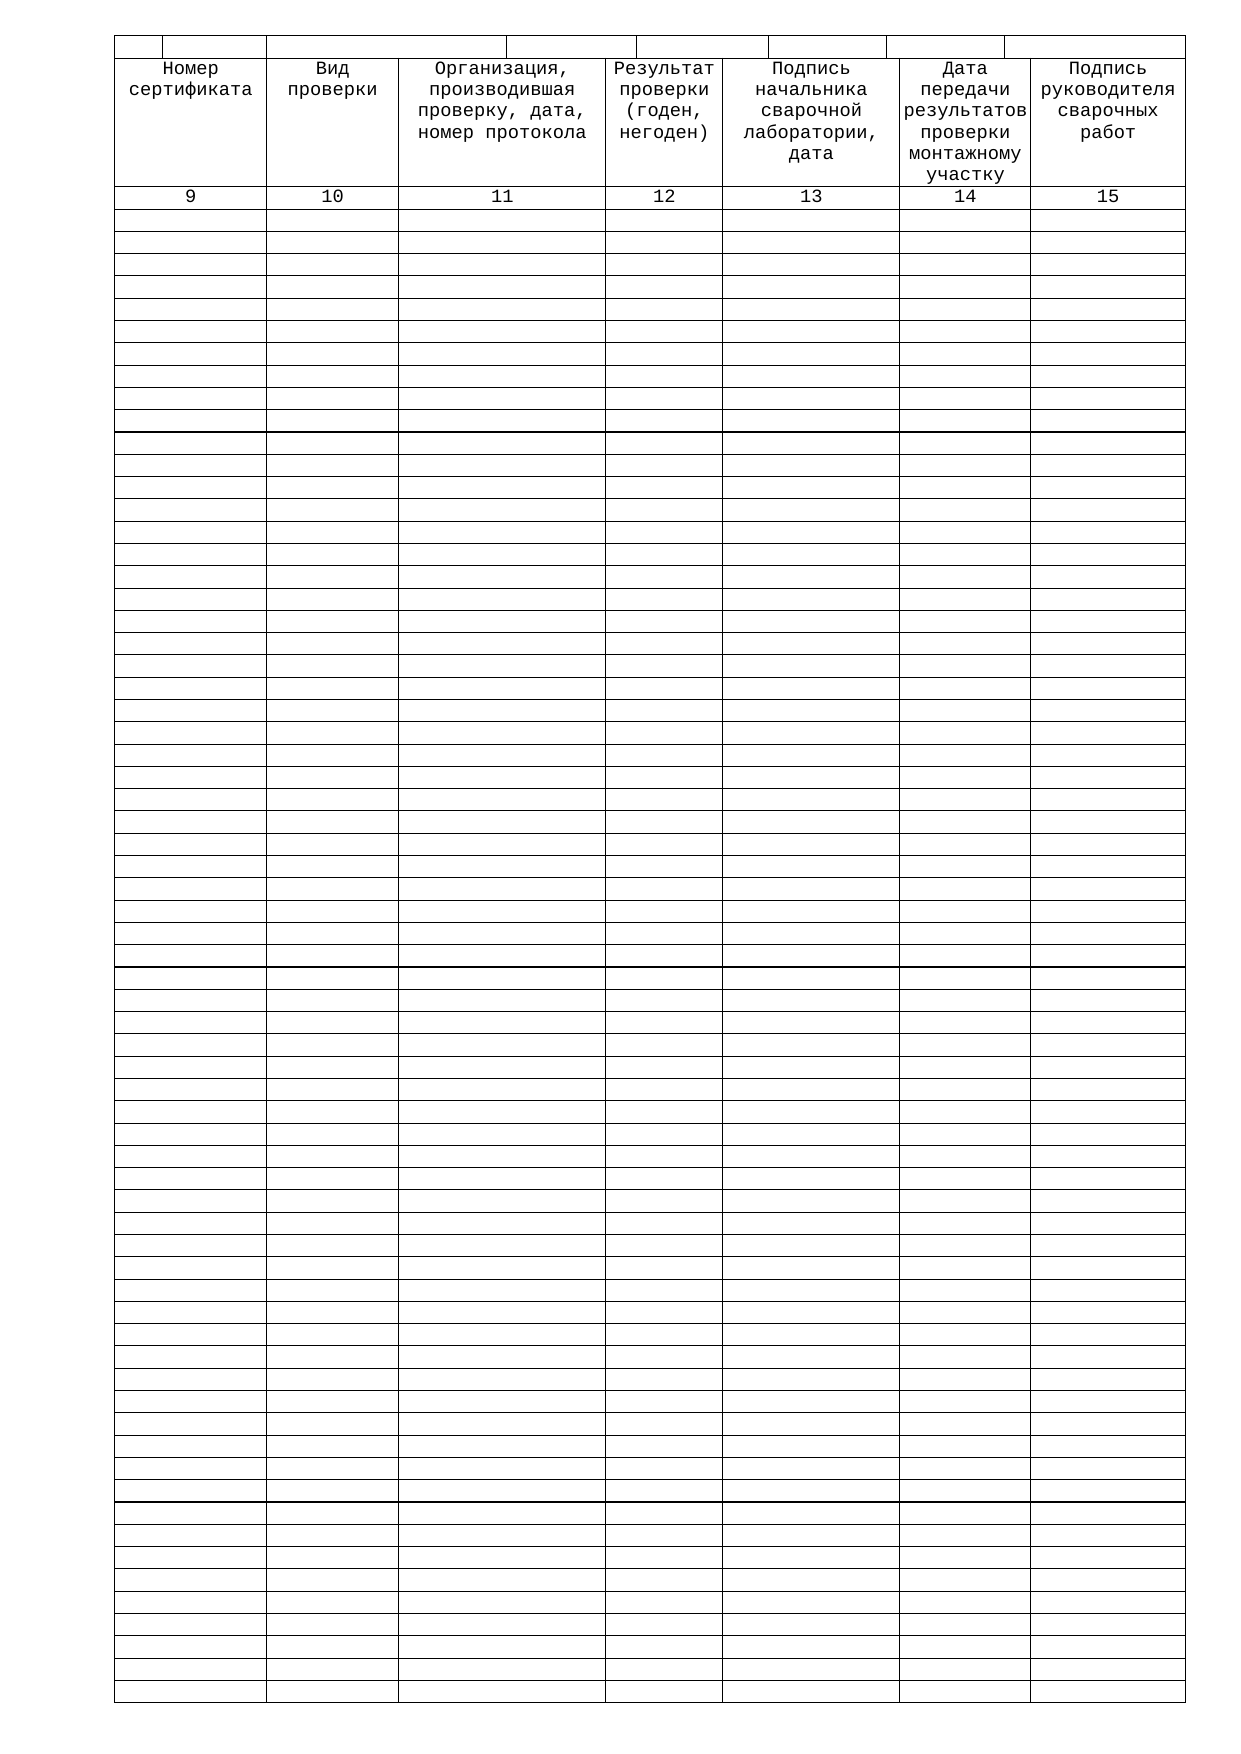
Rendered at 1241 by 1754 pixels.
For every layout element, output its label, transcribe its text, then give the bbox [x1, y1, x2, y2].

table_cell [1031, 901, 1185, 922]
table_cell [900, 1391, 1030, 1412]
table_cell [115, 878, 266, 899]
table_cell [1031, 1413, 1185, 1434]
table_cell [606, 1101, 722, 1122]
table_cell [267, 878, 398, 899]
table_cell [1031, 1346, 1185, 1368]
table_cell [399, 856, 605, 877]
table_cell [900, 321, 1030, 342]
table_cell [115, 522, 266, 543]
table_cell [399, 1592, 605, 1613]
table_cell [900, 990, 1030, 1011]
table_cell [267, 1547, 398, 1568]
table_cell [399, 1413, 605, 1434]
table_cell [606, 1168, 722, 1189]
table_cell [723, 1168, 899, 1189]
table_cell [399, 1503, 605, 1524]
table_cell [1031, 811, 1185, 833]
table_cell [399, 210, 605, 231]
table_cell [606, 1413, 722, 1434]
table_cell [399, 1659, 605, 1680]
table_cell [399, 968, 605, 989]
table_cell [267, 499, 398, 521]
table_cell Номер сертификата [115, 59, 266, 186]
table_cell [723, 366, 899, 387]
table_cell [900, 856, 1030, 877]
table_cell [1031, 388, 1185, 409]
table_cell 11 [399, 187, 605, 208]
table_cell [606, 901, 722, 922]
table_cell [115, 1547, 266, 1568]
table_cell [606, 611, 722, 632]
table_cell [900, 1101, 1030, 1122]
table_cell [900, 655, 1030, 677]
table_cell [900, 1525, 1030, 1546]
table_cell [1031, 1503, 1185, 1524]
table_cell [723, 1101, 899, 1122]
table_cell [399, 1257, 605, 1278]
table_cell [900, 477, 1030, 498]
table_cell [1031, 1525, 1185, 1546]
table_cell [267, 433, 398, 454]
table_cell [399, 1168, 605, 1189]
table_cell [267, 789, 398, 810]
table_cell [115, 276, 266, 298]
table_cell [267, 1257, 398, 1278]
table_cell [115, 1168, 266, 1189]
table_cell [723, 1681, 899, 1702]
table_cell [900, 566, 1030, 587]
table_cell [1031, 1235, 1185, 1256]
table_cell [115, 1659, 266, 1680]
table_cell [1031, 655, 1185, 677]
table_cell [115, 1436, 266, 1457]
table_cell [1031, 1480, 1185, 1501]
table_cell [606, 856, 722, 877]
table_cell [267, 745, 398, 766]
table_cell [606, 1235, 722, 1256]
table_cell [723, 455, 899, 476]
table_cell [723, 811, 899, 833]
table_cell [399, 722, 605, 743]
table_cell [900, 722, 1030, 743]
table_cell [115, 745, 266, 766]
table_cell [399, 789, 605, 810]
table_cell [115, 1458, 266, 1479]
table_cell [606, 566, 722, 587]
table_cell [1031, 722, 1185, 743]
table_cell [900, 1614, 1030, 1635]
table_cell [900, 276, 1030, 298]
table_cell [1031, 789, 1185, 810]
table_cell [900, 433, 1030, 454]
table_cell 15 [1031, 187, 1185, 208]
table_cell [1031, 276, 1185, 298]
table_cell [267, 522, 398, 543]
table_cell [723, 1324, 899, 1345]
table_cell [723, 990, 899, 1011]
table_cell [900, 678, 1030, 699]
table_cell [723, 968, 899, 989]
table_cell [1031, 410, 1185, 431]
table_cell [1031, 433, 1185, 454]
table_cell [900, 789, 1030, 810]
table_cell [606, 589, 722, 610]
table_cell [115, 633, 266, 654]
table_cell [115, 566, 266, 587]
table_cell [267, 1436, 398, 1457]
table_cell [1031, 1681, 1185, 1702]
table_cell [1031, 767, 1185, 788]
table_cell [267, 856, 398, 877]
table_cell [399, 1079, 605, 1100]
table_cell [115, 1413, 266, 1434]
table_cell [606, 968, 722, 989]
table_cell [267, 767, 398, 788]
table_cell [115, 1525, 266, 1546]
table_cell [1005, 36, 1185, 58]
table_cell [606, 1614, 722, 1635]
table_cell [399, 254, 605, 275]
table_cell [900, 343, 1030, 364]
table_cell [399, 945, 605, 966]
table_cell [267, 1458, 398, 1479]
table_cell [1031, 1101, 1185, 1122]
table_cell [606, 210, 722, 231]
table_cell [1031, 745, 1185, 766]
table_cell [399, 343, 605, 364]
table_cell [1031, 968, 1185, 989]
table_cell [900, 878, 1030, 899]
table_cell [723, 834, 899, 855]
table_cell [723, 321, 899, 342]
table_cell [115, 1101, 266, 1122]
table_cell [399, 811, 605, 833]
table_cell [1031, 1079, 1185, 1100]
table_cell [267, 410, 398, 431]
table_cell [267, 589, 398, 610]
table_cell [606, 745, 722, 766]
table_cell [606, 811, 722, 833]
table_cell [1031, 1614, 1185, 1635]
table_cell [723, 700, 899, 721]
table_cell [399, 611, 605, 632]
table_cell [606, 1369, 722, 1390]
table_cell [1031, 1547, 1185, 1568]
table_cell [399, 1302, 605, 1323]
table_cell [723, 1124, 899, 1145]
table_cell [606, 923, 722, 944]
table_cell [606, 1346, 722, 1368]
table_cell [900, 1079, 1030, 1100]
table_cell [399, 455, 605, 476]
table_cell [900, 1168, 1030, 1189]
table_cell [115, 700, 266, 721]
table_cell 9 [115, 187, 266, 208]
table_cell [115, 1681, 266, 1702]
table_cell [900, 1235, 1030, 1256]
table_cell [723, 856, 899, 877]
table_cell [115, 1257, 266, 1278]
table_cell [606, 990, 722, 1011]
table_cell [399, 745, 605, 766]
table_cell [1031, 945, 1185, 966]
table_cell Вид проверки [267, 59, 398, 186]
table_cell [1031, 1302, 1185, 1323]
table_cell [900, 1569, 1030, 1591]
table_cell [900, 1190, 1030, 1212]
table_cell [399, 923, 605, 944]
table_cell [115, 433, 266, 454]
table_cell [267, 455, 398, 476]
table_cell [723, 945, 899, 966]
table_cell [606, 1503, 722, 1524]
table_cell [115, 1124, 266, 1145]
table_cell [606, 1547, 722, 1568]
table_cell [723, 1057, 899, 1078]
table_cell Дата передачи результатов проверки монтажному участку [900, 59, 1030, 186]
table_cell [723, 566, 899, 587]
table_cell [723, 343, 899, 364]
table_cell [1031, 1636, 1185, 1657]
table_cell [1031, 455, 1185, 476]
table_cell [1031, 1324, 1185, 1345]
table_cell [267, 1012, 398, 1033]
table_cell [115, 232, 266, 253]
table_cell [115, 901, 266, 922]
table_cell [900, 1213, 1030, 1234]
table_cell [1031, 990, 1185, 1011]
table_cell [399, 700, 605, 721]
table_cell [723, 1213, 899, 1234]
table_cell [115, 1302, 266, 1323]
table_cell [267, 366, 398, 387]
table_cell [267, 1592, 398, 1613]
table_cell [1031, 1057, 1185, 1078]
table_cell [723, 1257, 899, 1278]
table_cell [267, 968, 398, 989]
table_cell [399, 655, 605, 677]
table_cell [1031, 1369, 1185, 1390]
table_cell [115, 1079, 266, 1100]
table_cell [723, 923, 899, 944]
table_cell [723, 1190, 899, 1212]
table_cell [606, 1012, 722, 1033]
table_cell [900, 1034, 1030, 1056]
table_cell [1031, 477, 1185, 498]
table_cell [606, 1569, 722, 1591]
table_cell [267, 1503, 398, 1524]
table_cell [1031, 321, 1185, 342]
table_cell [1031, 633, 1185, 654]
table_cell [399, 499, 605, 521]
table_cell [900, 700, 1030, 721]
table_cell [115, 1369, 266, 1390]
table_cell [399, 1280, 605, 1301]
table_cell [606, 1525, 722, 1546]
table_cell [115, 366, 266, 387]
table_cell [115, 789, 266, 810]
table_cell [723, 254, 899, 275]
table_cell [399, 1636, 605, 1657]
table_cell [115, 990, 266, 1011]
table_cell [900, 1547, 1030, 1568]
table_cell [399, 1034, 605, 1056]
table_cell [723, 544, 899, 565]
table_cell [723, 276, 899, 298]
table_cell [399, 522, 605, 543]
table_cell [606, 633, 722, 654]
table_cell [399, 321, 605, 342]
table_cell [267, 1057, 398, 1078]
table_cell [267, 1146, 398, 1167]
table_cell [900, 1057, 1030, 1078]
table_cell [606, 477, 722, 498]
table_cell [267, 36, 506, 58]
table_cell [115, 299, 266, 320]
table_cell [900, 745, 1030, 766]
table_cell [606, 1057, 722, 1078]
table_cell [399, 901, 605, 922]
table_cell [723, 1391, 899, 1412]
table_cell [1031, 1659, 1185, 1680]
table_cell [723, 477, 899, 498]
table_cell [900, 834, 1030, 855]
table_cell [606, 722, 722, 743]
table_cell [606, 1257, 722, 1278]
table_cell [267, 611, 398, 632]
table_cell [399, 1547, 605, 1568]
table_cell [1031, 499, 1185, 521]
table_cell [267, 321, 398, 342]
table_cell [267, 1124, 398, 1145]
table_cell [115, 722, 266, 743]
table_cell [1031, 923, 1185, 944]
table_cell [115, 410, 266, 431]
table_cell [900, 254, 1030, 275]
table_cell [1031, 1458, 1185, 1479]
table_cell [115, 1280, 266, 1301]
table_cell [637, 36, 768, 58]
table_cell [267, 1101, 398, 1122]
table_cell [606, 1213, 722, 1234]
table_cell [115, 811, 266, 833]
table_cell [267, 1480, 398, 1501]
table_cell [900, 611, 1030, 632]
table_cell [399, 1614, 605, 1635]
table_cell [399, 878, 605, 899]
table_cell [115, 655, 266, 677]
table_cell [723, 1079, 899, 1100]
table_cell [399, 299, 605, 320]
table_cell [723, 1302, 899, 1323]
table_cell [267, 276, 398, 298]
table_cell [606, 655, 722, 677]
table_cell [606, 878, 722, 899]
table_cell [723, 388, 899, 409]
table_cell [723, 1369, 899, 1390]
table_cell [267, 544, 398, 565]
table_cell [399, 1124, 605, 1145]
table_cell [1031, 1569, 1185, 1591]
table_cell [606, 388, 722, 409]
table_cell Подпись начальника сварочной лаборатории, дата [723, 59, 899, 186]
table_cell [606, 343, 722, 364]
table_cell [267, 254, 398, 275]
table_cell [1031, 1034, 1185, 1056]
table_cell [723, 1413, 899, 1434]
table_cell [900, 811, 1030, 833]
table_cell [723, 1146, 899, 1167]
table_cell [267, 1659, 398, 1680]
table_cell [267, 1391, 398, 1412]
table_cell [900, 499, 1030, 521]
table_cell [606, 1324, 722, 1345]
table_cell [267, 388, 398, 409]
table_cell [900, 455, 1030, 476]
table_cell [606, 1146, 722, 1167]
table_cell [723, 1525, 899, 1546]
table_cell 13 [723, 187, 899, 208]
table_cell [606, 1124, 722, 1145]
table_cell [267, 232, 398, 253]
table_cell [115, 388, 266, 409]
table_cell [723, 611, 899, 632]
table_cell [606, 499, 722, 521]
table_cell [606, 1391, 722, 1412]
table_cell [606, 254, 722, 275]
table_cell [606, 767, 722, 788]
table_cell [606, 433, 722, 454]
table_cell [1031, 700, 1185, 721]
table_cell [115, 589, 266, 610]
table_cell [723, 655, 899, 677]
table_cell [1031, 1124, 1185, 1145]
table_cell [1031, 210, 1185, 231]
table_cell [723, 1436, 899, 1457]
table_cell [1031, 566, 1185, 587]
table_cell [1031, 878, 1185, 899]
table_cell [900, 299, 1030, 320]
table_cell [606, 789, 722, 810]
table_cell [723, 1458, 899, 1479]
table_cell [900, 945, 1030, 966]
table_cell [900, 1436, 1030, 1457]
table_cell [267, 1636, 398, 1657]
table_cell [606, 1034, 722, 1056]
table_cell [606, 1681, 722, 1702]
table_cell [115, 36, 162, 58]
table_cell [115, 1034, 266, 1056]
table_cell [399, 566, 605, 587]
table_cell [399, 232, 605, 253]
table_cell [267, 343, 398, 364]
table_cell [1031, 1146, 1185, 1167]
table_cell [399, 1681, 605, 1702]
table_cell [887, 36, 1004, 58]
table_cell [723, 878, 899, 899]
table_cell [399, 1190, 605, 1212]
table_cell [115, 210, 266, 231]
table_cell [115, 1636, 266, 1657]
table_cell [115, 923, 266, 944]
table_cell [267, 901, 398, 922]
table_cell [267, 722, 398, 743]
table_cell [723, 410, 899, 431]
table_cell [900, 1346, 1030, 1368]
table_cell [267, 633, 398, 654]
table_cell [1031, 232, 1185, 253]
table_cell [1031, 1436, 1185, 1457]
table_cell [1031, 1391, 1185, 1412]
table_cell [115, 321, 266, 342]
table_cell [723, 1503, 899, 1524]
table_cell [606, 522, 722, 543]
table_cell [606, 700, 722, 721]
table_cell [115, 1503, 266, 1524]
table_cell [900, 1124, 1030, 1145]
table_cell [115, 968, 266, 989]
table_cell [267, 678, 398, 699]
table_cell [723, 678, 899, 699]
table_cell [267, 1235, 398, 1256]
table_cell [115, 1391, 266, 1412]
table_cell [900, 901, 1030, 922]
table_cell Организация, производившая проверку, дата, номер протокола [399, 59, 605, 186]
table_cell [723, 1034, 899, 1056]
table_cell [399, 1012, 605, 1033]
table_cell [507, 36, 636, 58]
table_cell [267, 477, 398, 498]
table_cell [1031, 254, 1185, 275]
table_cell [267, 1302, 398, 1323]
table_cell [900, 1257, 1030, 1278]
table_cell [723, 1547, 899, 1568]
table_cell [1031, 366, 1185, 387]
table_cell [115, 945, 266, 966]
table_cell [115, 1346, 266, 1368]
table_cell [606, 321, 722, 342]
table_cell [723, 1569, 899, 1591]
table_cell [115, 1592, 266, 1613]
table_cell [115, 1057, 266, 1078]
table_cell [1031, 522, 1185, 543]
table_cell [115, 499, 266, 521]
table_cell [723, 745, 899, 766]
table_cell [900, 366, 1030, 387]
table_cell [399, 1458, 605, 1479]
table_cell [267, 1346, 398, 1368]
table_cell [115, 678, 266, 699]
table_cell [399, 1213, 605, 1234]
table_cell [267, 700, 398, 721]
table_cell [1031, 589, 1185, 610]
table_cell [1031, 1213, 1185, 1234]
table_cell [399, 834, 605, 855]
table_cell [723, 499, 899, 521]
table_cell [267, 834, 398, 855]
table_cell [723, 210, 899, 231]
table_cell [267, 1079, 398, 1100]
table_cell [267, 1413, 398, 1434]
table_cell [900, 1146, 1030, 1167]
table_cell [723, 789, 899, 810]
table_cell [399, 477, 605, 498]
table_cell [267, 655, 398, 677]
table_cell [723, 1280, 899, 1301]
table_cell [900, 522, 1030, 543]
table_cell [399, 1569, 605, 1591]
table_cell [399, 1324, 605, 1345]
table_cell [900, 1369, 1030, 1390]
table_cell [267, 1034, 398, 1056]
table_cell [115, 254, 266, 275]
table_cell [900, 1280, 1030, 1301]
table_cell [399, 366, 605, 387]
table_cell [1031, 1592, 1185, 1613]
table_cell 14 [900, 187, 1030, 208]
table_cell [723, 1235, 899, 1256]
table_cell [606, 276, 722, 298]
table_cell [900, 1012, 1030, 1033]
table_cell [399, 990, 605, 1011]
table_cell [267, 210, 398, 231]
table_cell [769, 36, 886, 58]
table_cell [606, 1190, 722, 1212]
table_cell [267, 1369, 398, 1390]
table_cell [900, 1458, 1030, 1479]
table_cell [399, 589, 605, 610]
table_cell [606, 1659, 722, 1680]
table_cell [1031, 1190, 1185, 1212]
table_cell [115, 1012, 266, 1033]
table_cell [606, 1436, 722, 1457]
table_cell [115, 1190, 266, 1212]
table_cell [900, 1302, 1030, 1323]
table_cell [606, 1079, 722, 1100]
table_cell [606, 1480, 722, 1501]
table_cell [399, 1346, 605, 1368]
table_cell [115, 1569, 266, 1591]
table_cell [399, 767, 605, 788]
table_cell [115, 455, 266, 476]
table_cell [723, 722, 899, 743]
table_cell [606, 678, 722, 699]
table_cell [399, 633, 605, 654]
table_cell [399, 433, 605, 454]
table_cell [1031, 856, 1185, 877]
table_cell [267, 1213, 398, 1234]
table_cell [399, 1525, 605, 1546]
table_cell [723, 589, 899, 610]
table_cell [1031, 544, 1185, 565]
table_cell [1031, 1168, 1185, 1189]
table_cell [399, 388, 605, 409]
table_cell [900, 1480, 1030, 1501]
table_cell [900, 1413, 1030, 1434]
table_cell [723, 1614, 899, 1635]
table_cell [267, 299, 398, 320]
table_cell [267, 1614, 398, 1635]
table_cell [399, 1101, 605, 1122]
table_cell [399, 1235, 605, 1256]
table_cell [606, 1636, 722, 1657]
table_cell [900, 544, 1030, 565]
table_cell [115, 1324, 266, 1345]
table_cell [1031, 343, 1185, 364]
table_cell [723, 901, 899, 922]
table_cell [900, 767, 1030, 788]
table_cell [399, 1436, 605, 1457]
table_cell [1031, 611, 1185, 632]
table_cell [900, 1636, 1030, 1657]
table_cell [399, 1369, 605, 1390]
table_cell Результат проверки (годен, негоден) [606, 59, 722, 186]
table_cell [163, 36, 266, 58]
table_cell [115, 611, 266, 632]
table_cell [900, 410, 1030, 431]
table_cell [723, 1659, 899, 1680]
table_cell [606, 366, 722, 387]
table_cell [267, 1681, 398, 1702]
table_cell [606, 1458, 722, 1479]
table_cell [1031, 1280, 1185, 1301]
table_cell [900, 923, 1030, 944]
table_cell [399, 1146, 605, 1167]
table_cell [900, 1592, 1030, 1613]
table_cell [399, 678, 605, 699]
table_cell [723, 1592, 899, 1613]
table_cell [115, 856, 266, 877]
table_cell [900, 968, 1030, 989]
table_cell [606, 232, 722, 253]
table_cell [267, 811, 398, 833]
table_cell [1031, 1257, 1185, 1278]
table_cell [723, 767, 899, 788]
table_cell [399, 1057, 605, 1078]
table_cell [606, 1592, 722, 1613]
table_cell [115, 1480, 266, 1501]
table_cell [1031, 299, 1185, 320]
table_cell [1031, 678, 1185, 699]
table_cell [900, 633, 1030, 654]
table_cell [606, 1302, 722, 1323]
table_cell [723, 1636, 899, 1657]
table_cell [267, 990, 398, 1011]
table_cell [723, 232, 899, 253]
table_cell [115, 343, 266, 364]
table_cell [267, 923, 398, 944]
table_cell [723, 522, 899, 543]
table_cell [900, 589, 1030, 610]
table_cell [267, 1168, 398, 1189]
table_cell [900, 1681, 1030, 1702]
table_cell [606, 410, 722, 431]
table_cell [900, 388, 1030, 409]
table_cell 10 [267, 187, 398, 208]
table_cell [115, 834, 266, 855]
table_cell [900, 1659, 1030, 1680]
table_cell [723, 633, 899, 654]
table_cell [606, 299, 722, 320]
table_cell [606, 455, 722, 476]
table_cell [900, 1324, 1030, 1345]
table_cell [723, 1346, 899, 1368]
table_cell [606, 834, 722, 855]
table_cell [399, 544, 605, 565]
table_cell [267, 566, 398, 587]
table_cell [723, 433, 899, 454]
table_cell [267, 945, 398, 966]
table_cell [723, 1480, 899, 1501]
table_cell [267, 1525, 398, 1546]
table_cell [399, 410, 605, 431]
table_cell [267, 1324, 398, 1345]
table_cell [399, 1480, 605, 1501]
table_cell [900, 210, 1030, 231]
table_cell [606, 1280, 722, 1301]
table_cell [1031, 834, 1185, 855]
table_cell [900, 232, 1030, 253]
table_cell [723, 1012, 899, 1033]
table_cell Подпись руководителя сварочных работ [1031, 59, 1185, 186]
table_cell [606, 945, 722, 966]
table_cell 12 [606, 187, 722, 208]
table_cell [399, 276, 605, 298]
table_cell [115, 1146, 266, 1167]
table_cell [115, 1614, 266, 1635]
table_cell [267, 1190, 398, 1212]
table_cell [399, 1391, 605, 1412]
table_cell [606, 544, 722, 565]
table_cell [115, 544, 266, 565]
table_cell [267, 1569, 398, 1591]
table_cell [723, 299, 899, 320]
table_cell [267, 1280, 398, 1301]
table_cell [115, 767, 266, 788]
table_cell [115, 1235, 266, 1256]
table_cell [900, 1503, 1030, 1524]
table_cell [115, 477, 266, 498]
table_cell [1031, 1012, 1185, 1033]
table_cell [115, 1213, 266, 1234]
